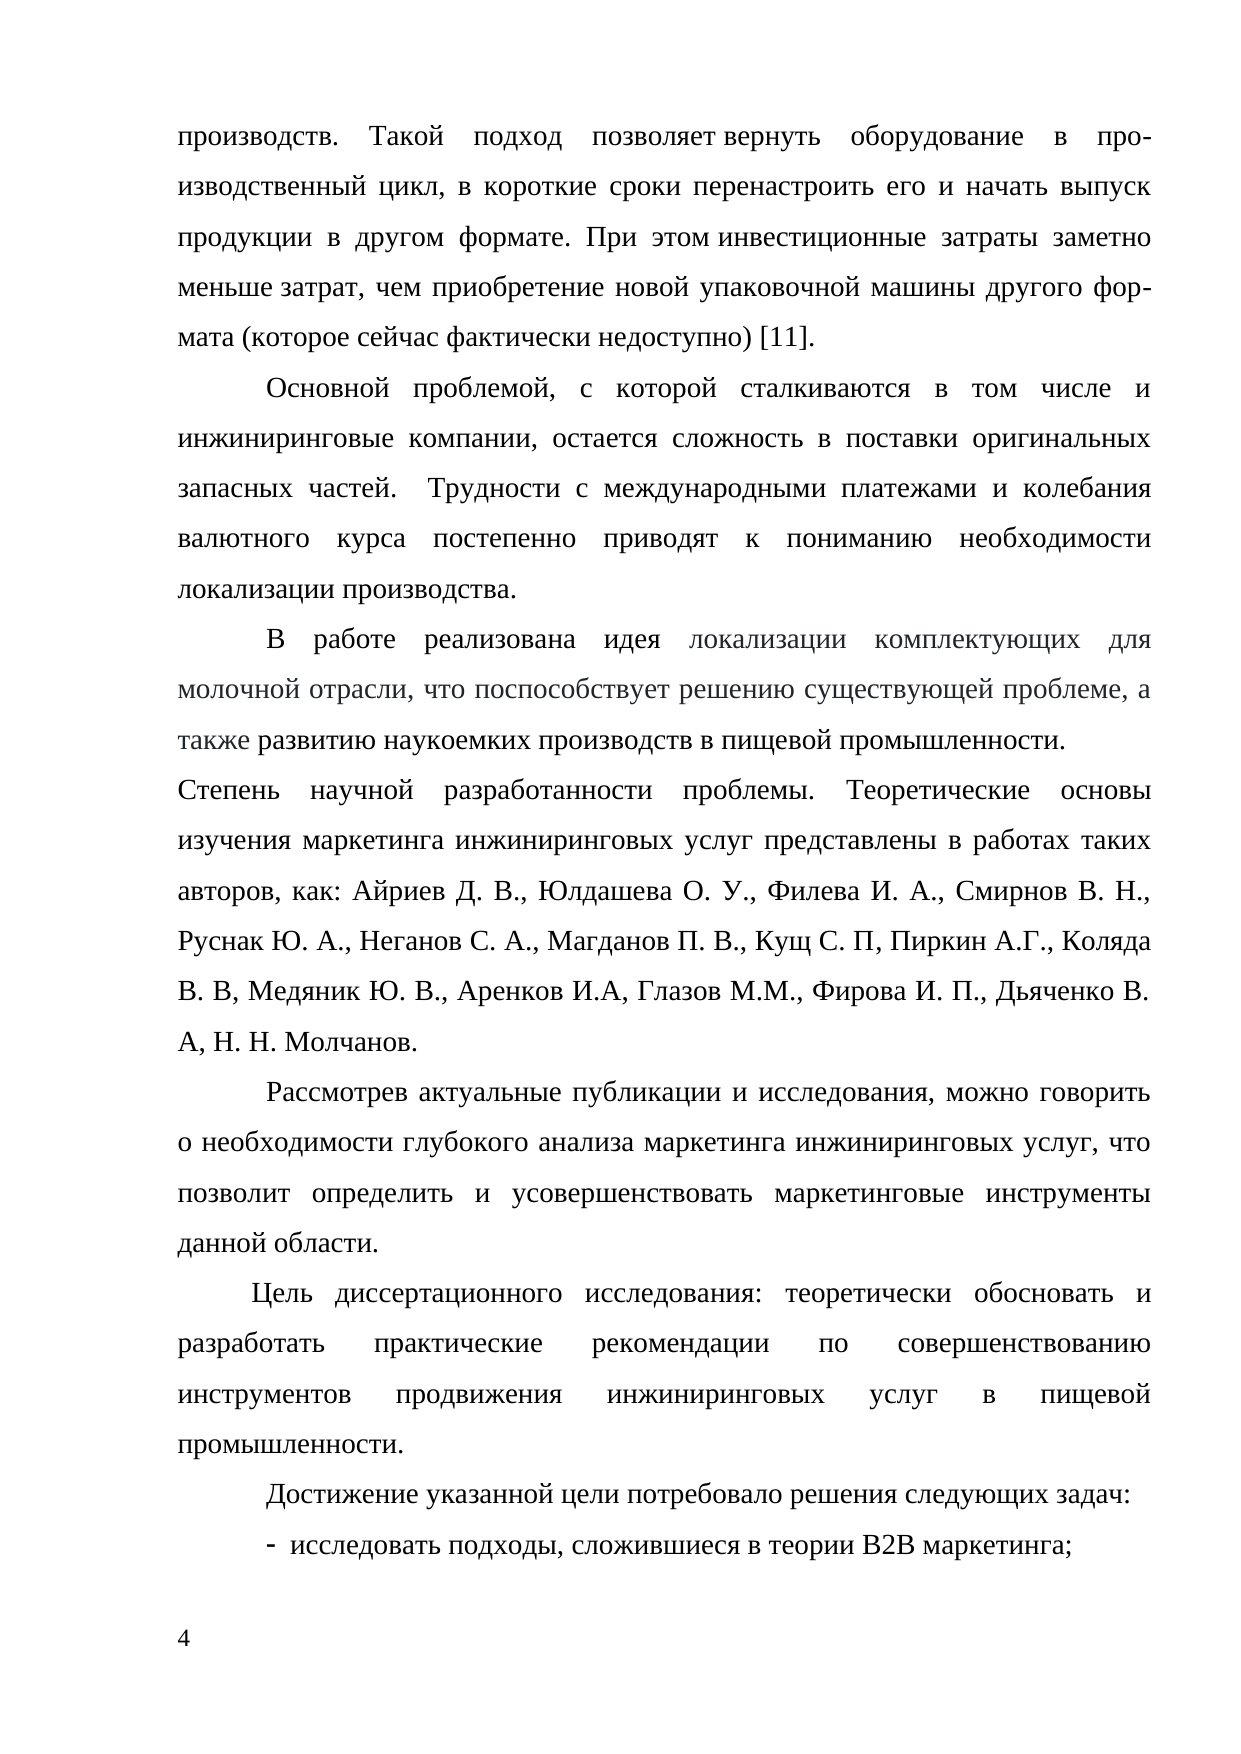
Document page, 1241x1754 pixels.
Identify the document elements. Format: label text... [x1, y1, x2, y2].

text Достижение указанной цели потребовало решения следующих задач: [177, 1477, 1152, 1510]
text В работе реализована идея локализации комплектующих для молочной отрасли, что поспособствует решению существующей проблеме, а также развитию наукоемких производств в пищевой промышленности. [177, 705, 1152, 755]
text Цель диссертационного исследования: теоретически обосновать и разработать практические рекомендации по совершенствованию инструментов продвижения инжиниринговых услуг в пищевой промышленности. [177, 1275, 1152, 1460]
text Рассмотрев актуальные публикации и исследования, можно говорить о необходимости глубокого анализа маркетинга инжиниринговых услуг, что позволит определить и усовершенствовать маркетинговые инструменты данной области. [177, 1074, 1152, 1258]
list исследовать подходы, сложившиеся в теории В2В маркетинга; [177, 1527, 1152, 1561]
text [177, 118, 1152, 353]
text Основной проблемой, с которой сталкиваются в том числе и инжиниринговые компании, остается сложность в поставки оригинальных запасных частей. Трудности с международными платежами и колебания валютного курса постепенно приводят к пониманию необходимости локализации производства. [177, 370, 1152, 604]
text Степень научной разработанности проблемы. Теоретические основы изучения маркетинга инжиниринговых услуг представлены в работах таких авторов, как: Айриев Д. В., Юлдашева О. У., Филева И. А., Смирнов В. Н., Руснак Ю. А., Неганов С. А., Магданов П. В., Кущ С. П, Пиркин А.Г., Коляда В. В, Медяник Ю. В., Аренков И.А, Глазов М.М., Фирова И. П., Дьяченко В. А, Н. Н. Молчанов. [177, 772, 1152, 1057]
text В работе реализована идея локализации комплектующих для молочной отрасли, что поспособствует решению существующей проблеме, а также развитию наукоемких производств в пищевой промышленности. [177, 621, 1152, 672]
